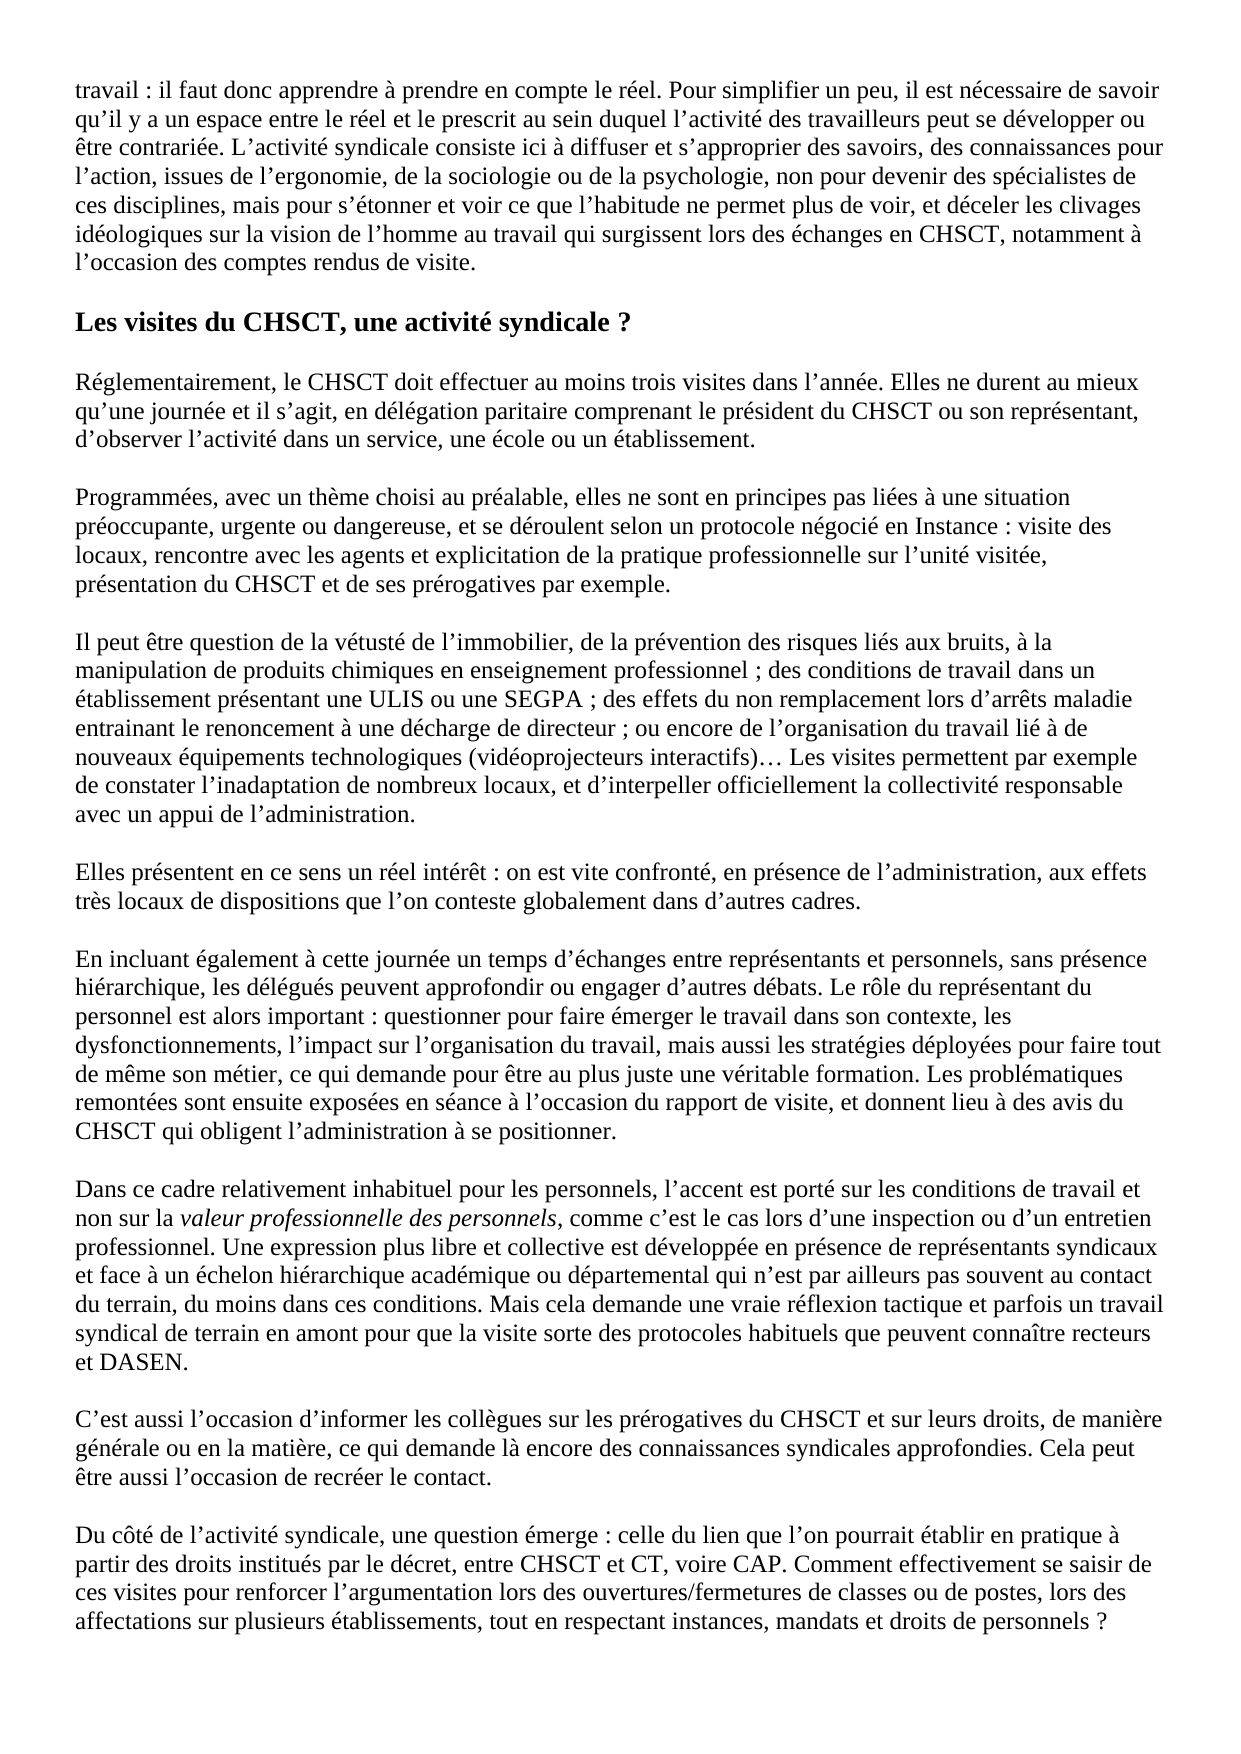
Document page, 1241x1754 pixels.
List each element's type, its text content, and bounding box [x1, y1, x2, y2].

text En incluant également à cette journée un temps d’échanges entre représentants et personnels, sans présence hiérarchique, les délégués peuvent approfondir ou engager d’autres débats. Le rôle du représentant du personnel est alors important : questionner pour faire émerger le travail dans son contexte, les dysfonctionnements, l’impact sur l’organisation du travail, mais aussi les stratégies déployées pour faire tout de même son métier, ce qui demande pour être au plus juste une véritable formation. Les problématiques remontées sont ensuite exposées en séance à l’occasion du rapport de visite, et donnent lieu à des avis du CHSCT qui obligent l’administration à se positionner. [75, 944, 1165, 1145]
text Programmées, avec un thème choisi au préalable, elles ne sont en principes pas liées à une situation préoccupante, urgente ou dangereuse, et se déroulent selon un protocole négocié en Instance : visite des locaux, rencontre avec les agents et explicitation de la pratique professionnelle sur l’unité visitée, présentation du CHSCT et de ses prérogatives par exemple. [75, 482, 1165, 597]
text Il peut être question de la vétusté de l’immobilier, de la prévention des risques liés aux bruits, à la manipulation de produits chimiques en enseignement professionnel ; des conditions de travail dans un établissement présentant une ULIS ou une SEGPA ; des effets du non remplacement lors d’arrêts maladie entrainant le renoncement à une décharge de directeur ; ou encore de l’organisation du travail lié à de nouveaux équipements technologiques (vidéoprojecteurs interactifs)… Les visites permettent par exemple de constater l’inadaptation de nombreux locaux, et d’interpeller officiellement la collectivité responsable avec un appui de l’administration. [75, 627, 1165, 828]
text Dans ce cadre relativement inhabituel pour les personnels, l’accent est porté sur les conditions de travail et non sur la valeur professionnelle des personnels, comme c’est le cas lors d’une inspection ou d’un entretien professionnel. Une expression plus libre et collective est développée en présence de représentants syndicaux et face à un échelon hiérarchique académique ou départemental qui n’est par ailleurs pas souvent au contact du terrain, du moins dans ces conditions. Mais cela demande une vraie réflexion tactique et parfois un travail syndical de terrain en amont pour que la visite sorte des protocoles habituels que peuvent connaître recteurs et DASEN. [75, 1174, 1165, 1375]
text C’est aussi l’occasion d’informer les collègues sur les prérogatives du CHSCT et sur leurs droits, de manière générale ou en la matière, ce qui demande là encore des connaissances syndicales approfondies. Cela peut être aussi l’occasion de recréer le contact. [75, 1404, 1165, 1491]
text Du côté de l’activité syndicale, une question émerge : celle du lien que l’on pourrait établir en pratique à partir des droits institués par le décret, entre CHSCT et CT, voire CAP. Comment effectivement se saisir de ces visites pour renforcer l’argumentation lors des ouvertures/fermetures de classes ou de postes, lors des affectations sur plusieurs établissements, tout en respectant instances, mandats et droits de personnels ? [75, 1520, 1165, 1635]
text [75, 75, 1165, 276]
text Les visites du CHSCT, une activité syndicale ? [75, 305, 1165, 338]
text Réglementairement, le CHSCT doit effectuer au moins trois visites dans l’année. Elles ne durent au mieux qu’une journée et il s’agit, en délégation paritaire comprenant le président du CHSCT ou son représentant, d’observer l’activité dans un service, une école ou un établissement. [75, 367, 1165, 453]
text Elles présentent en ce sens un réel intérêt : on est vite confronté, en présence de l’administration, aux effets très locaux de dispositions que l’on conteste globalement dans d’autres cadres. [75, 857, 1165, 914]
